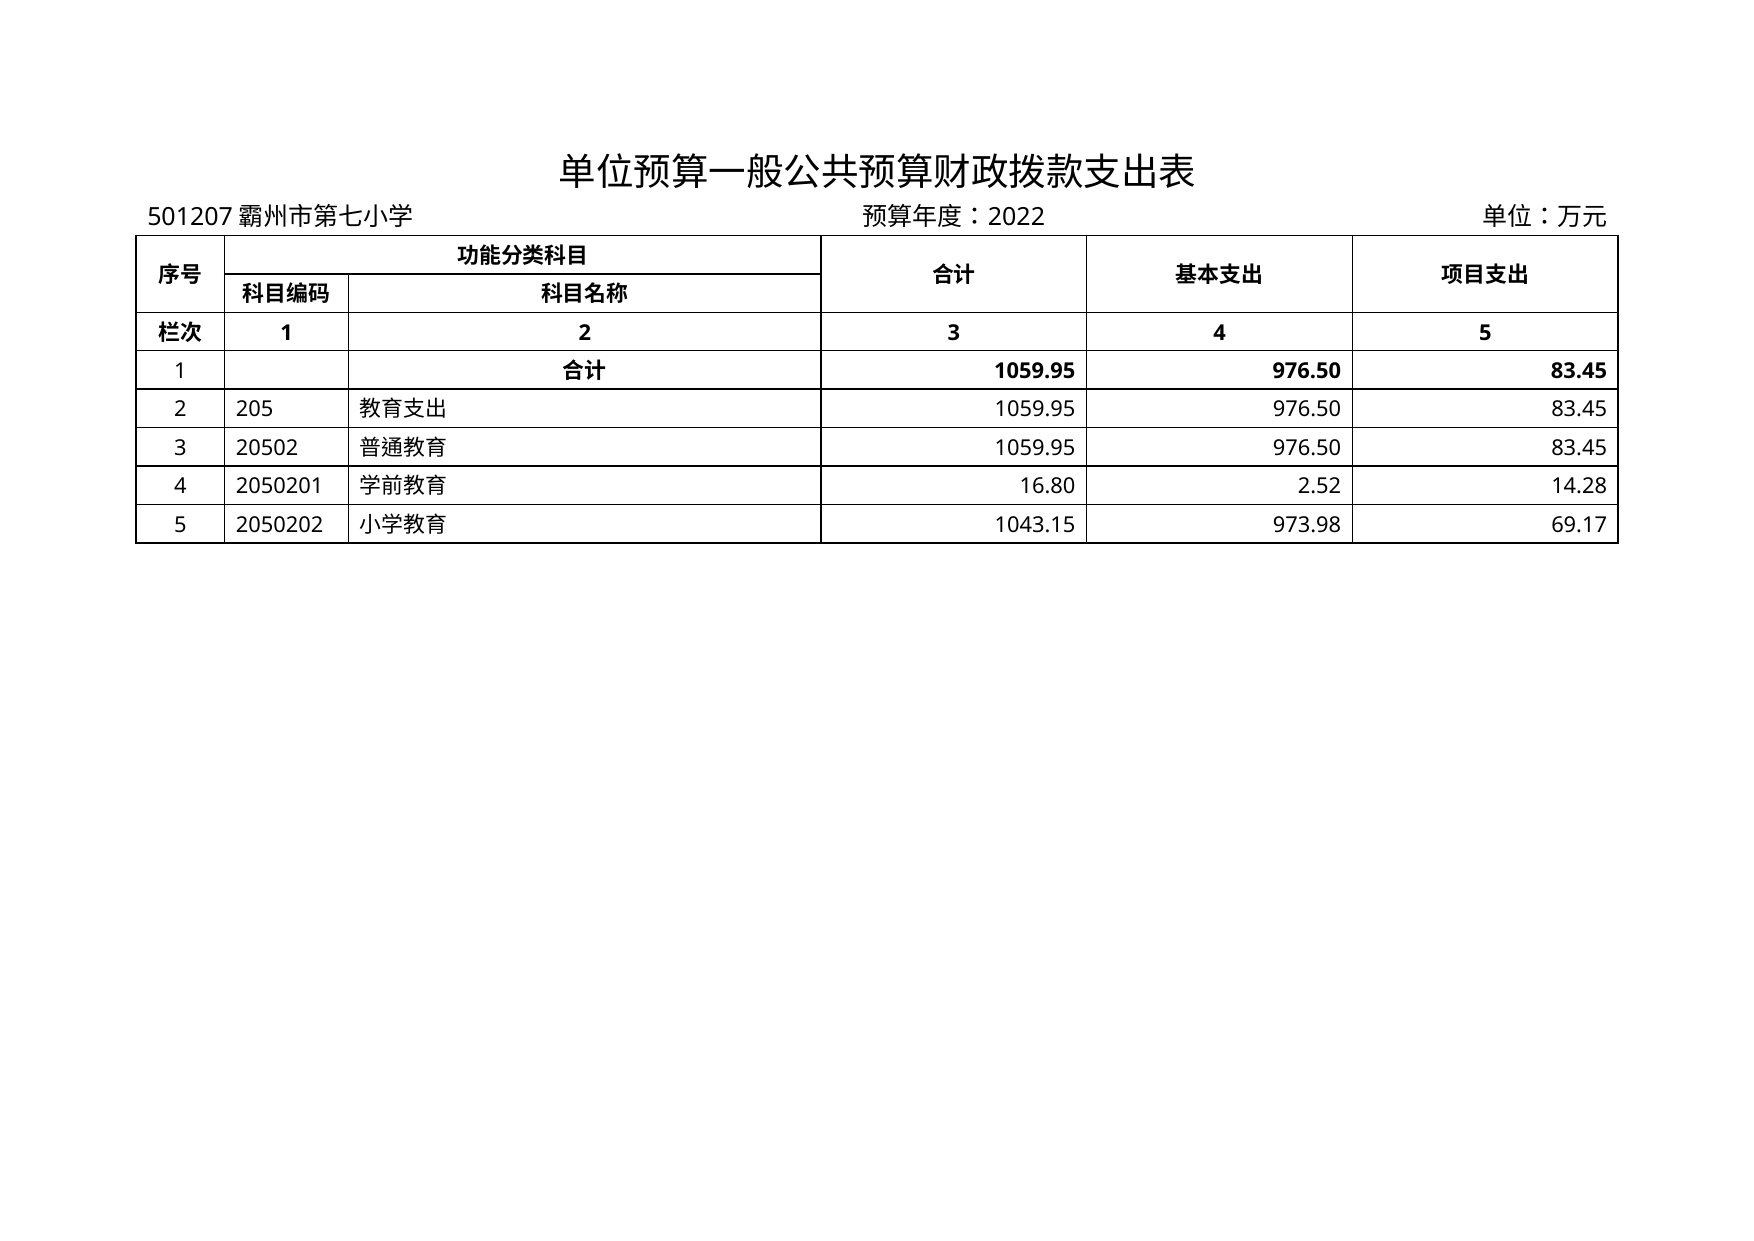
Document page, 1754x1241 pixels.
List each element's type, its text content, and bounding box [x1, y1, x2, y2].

table_cell 14.28 [1353, 467, 1617, 503]
table_cell 学前教育 [349, 467, 820, 503]
table_cell 项目支出 [1353, 236, 1617, 311]
table_cell 2 [137, 390, 224, 427]
text 单位预算一般公共预算财政拨款支出表 [106, 142, 1648, 196]
table_cell 83.45 [1353, 351, 1617, 388]
table_cell [225, 351, 348, 388]
table_header 501207霸州市第七小学 [137, 198, 820, 234]
table_cell 栏次 [137, 313, 224, 350]
table_cell 83.45 [1353, 390, 1617, 427]
table_cell 973.98 [1087, 505, 1352, 542]
table_cell 3 [137, 428, 224, 465]
table_cell 3 [822, 313, 1086, 350]
table_cell 205 [225, 390, 348, 427]
table_cell 合计 [822, 236, 1086, 311]
table_cell 普通教育 [349, 428, 820, 465]
table_cell 2.52 [1087, 467, 1352, 503]
table_cell 科目名称 [349, 275, 820, 311]
table_header 预算年度：2022 [822, 198, 1086, 234]
table_cell 1043.15 [822, 505, 1086, 542]
table_header 单位：万元 [1087, 198, 1617, 234]
table_cell 4 [137, 467, 224, 503]
table_cell 16.80 [822, 467, 1086, 503]
table_cell 976.50 [1087, 390, 1352, 427]
table_cell 教育支出 [349, 390, 820, 427]
table_cell 科目编码 [225, 275, 348, 311]
table_cell 2050202 [225, 505, 348, 542]
table_cell 1059.95 [822, 351, 1086, 388]
table_cell 4 [1087, 313, 1352, 350]
table_cell 69.17 [1353, 505, 1617, 542]
table_cell 1 [225, 313, 348, 350]
table_cell 2050201 [225, 467, 348, 503]
table_cell 5 [137, 505, 224, 542]
table_cell 2 [349, 313, 820, 350]
table_cell 1059.95 [822, 428, 1086, 465]
table_cell 小学教育 [349, 505, 820, 542]
table_cell 基本支出 [1087, 236, 1352, 311]
table_cell 20502 [225, 428, 348, 465]
table_cell 功能分类科目 [225, 236, 820, 273]
table_cell 1 [137, 351, 224, 388]
table_cell 976.50 [1087, 351, 1352, 388]
table_cell 83.45 [1353, 428, 1617, 465]
table_cell 5 [1353, 313, 1617, 350]
table_cell 1059.95 [822, 390, 1086, 427]
table_cell 序号 [137, 236, 224, 311]
table_cell 合计 [349, 351, 820, 388]
table_cell 976.50 [1087, 428, 1352, 465]
